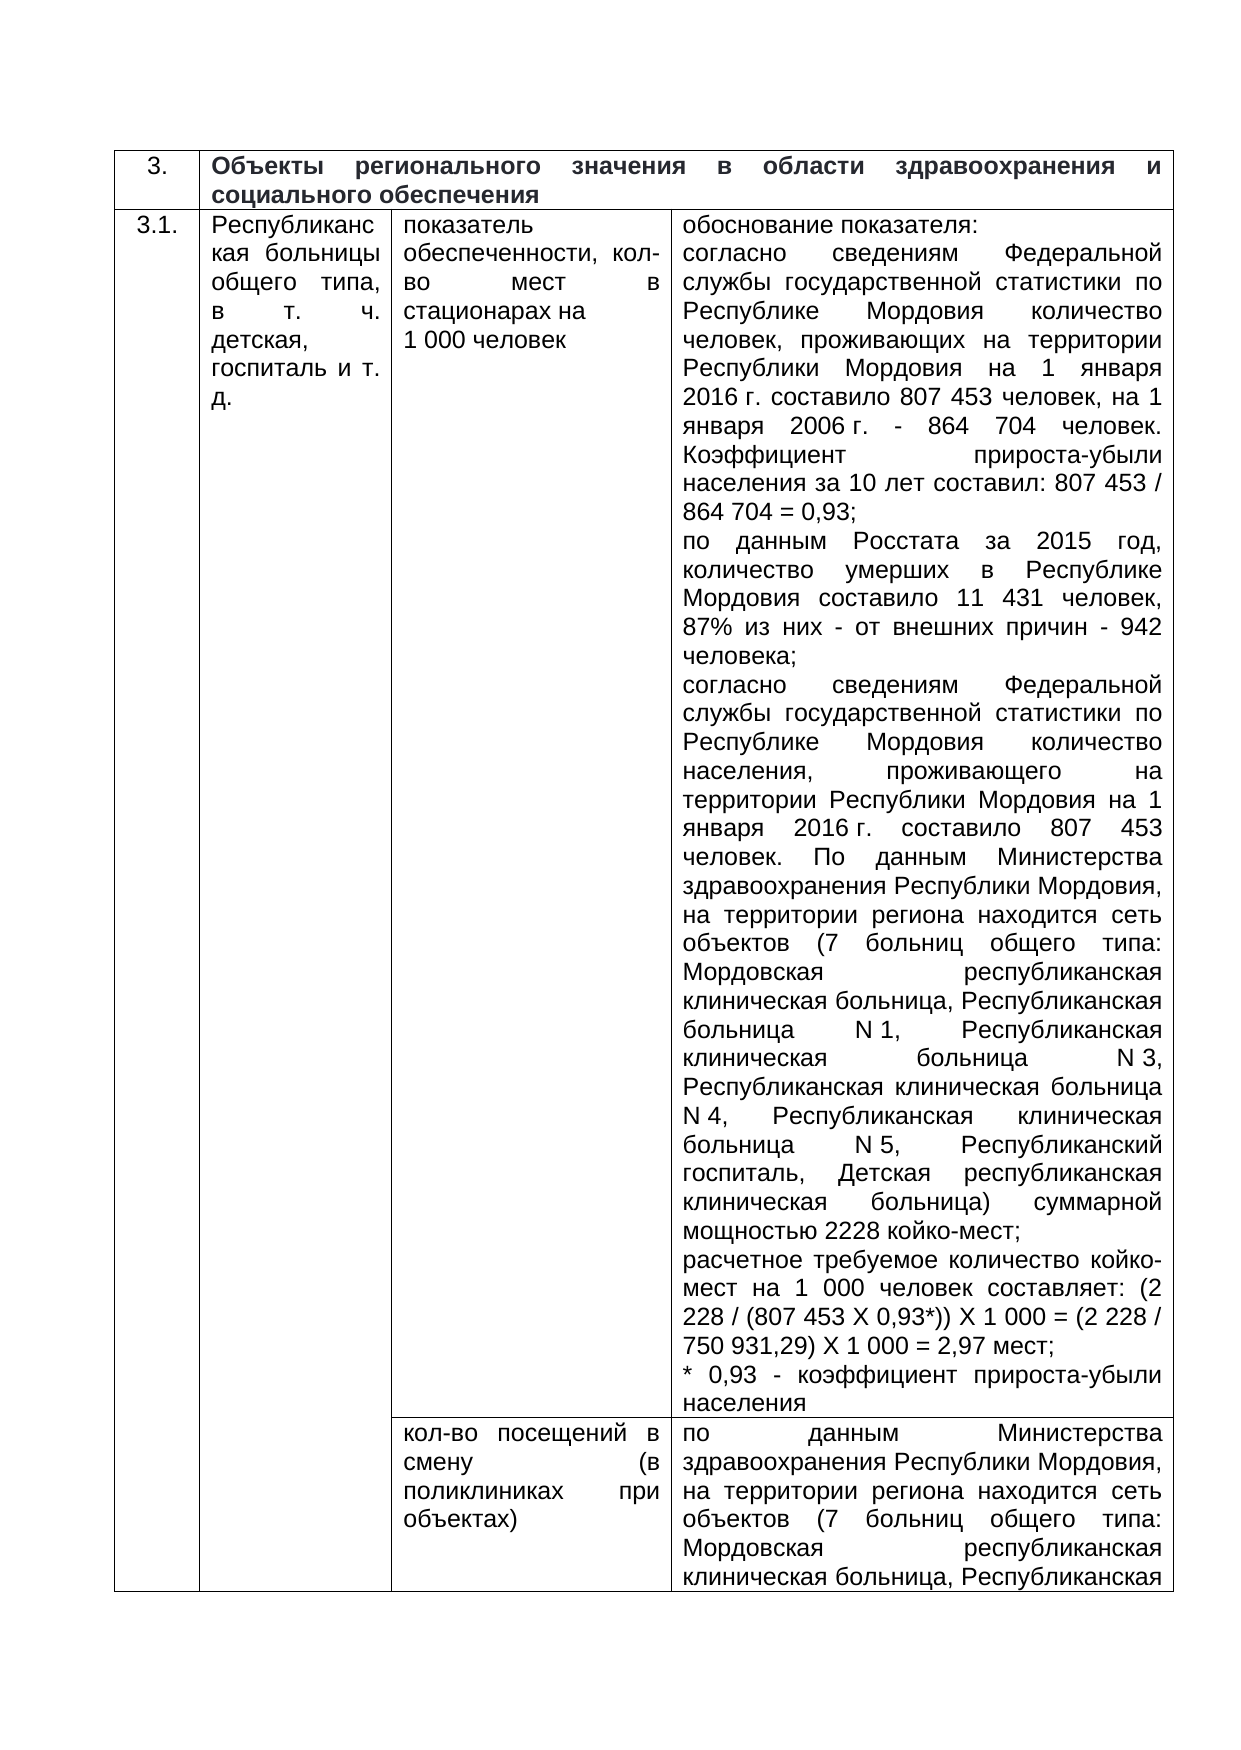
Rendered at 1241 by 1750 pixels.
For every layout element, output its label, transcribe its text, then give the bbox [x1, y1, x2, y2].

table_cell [672, 1418, 1173, 1591]
table_cell 3. [115, 151, 199, 208]
table_cell 3.1. [115, 210, 199, 1591]
table_cell обоснование показателя: согласно сведениям Федеральной службы государственной статистики по Республике Мордовия количество человек, проживающих на территории Республики Мордовия на 1 января 2016 г. составило 807 453 человек, на 1 января 2006 г. - 864 704 человек. Коэффициент прироста-убыли населения за 10 лет составил: 807 453 / 864 704 = 0,93; по данным Росстата за 2015 год, количество умерших в Республике Мордовия составило 11 431 человек, 87% из них - от внешних причин - 942 человека; согласно сведениям Федеральной службы государственной статистики по Республике Мордовия количество населения, проживающего на территории Республики Мордовия на 1 января 2016 г. составило 807 453 человек. По данным Министерства здравоохранения Республики Мордовия, на территории региона находится сеть объектов (7 больниц общего типа: Мордовская республиканская клиническая больница, Республиканская больница N 1, Республиканская клиническая больница N 3, Республиканская клиническая больница N 4, Республиканская клиническая больница N 5, Республиканский госпиталь, Детская республиканская клиническая больница) суммарной мощностью 2228 койко-мест; расчетное требуемое количество койко-мест на 1 000 человек составляет: (2 228 / (807 453 Х 0,93*)) Х 1 000 = (2 228 / 750 931,29) Х 1 000 = 2,97 мест; * 0,93 - коэффициент прироста-убыли населения [672, 210, 1173, 1417]
table_cell Объекты регионального значения в области здравоохранения и социального обеспечения [200, 151, 1173, 208]
table_cell Республиканская больницы общего типа, в т. ч. детская, госпиталь и т. д. [200, 210, 391, 1591]
table_cell показатель обеспеченности, кол-во мест в стационарах на 1 000 человек [392, 210, 671, 1417]
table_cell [392, 1418, 671, 1591]
